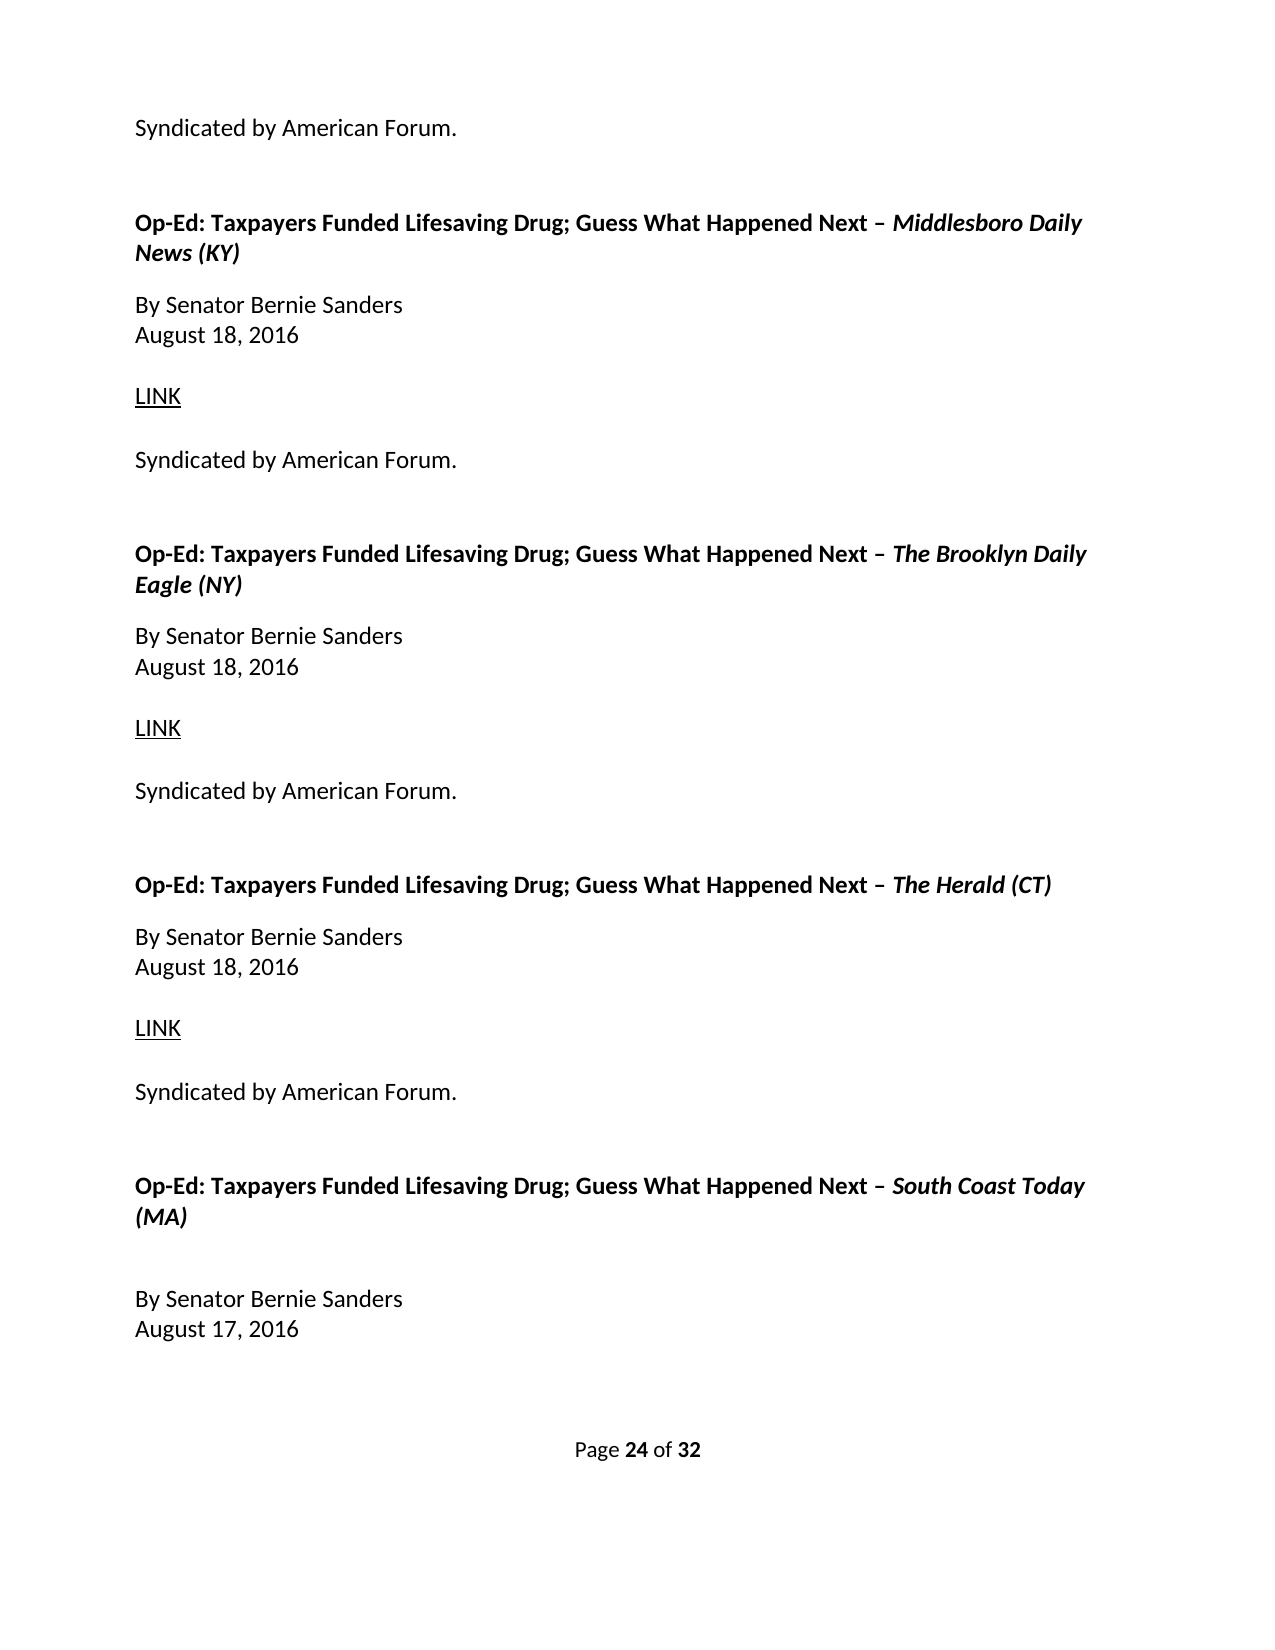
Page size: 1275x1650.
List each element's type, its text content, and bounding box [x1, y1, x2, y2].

text By Senator Bernie Sanders [135, 1283, 1140, 1313]
text LINK [135, 1012, 1140, 1043]
text August 18, 2016 [135, 951, 1140, 982]
subtitle Op-Ed: Taxpayers Funded Lifesaving Drug; Guess What Happened Next – The Herald (CT) [135, 869, 1140, 900]
text August 18, 2016 [135, 651, 1140, 681]
text By Senator Bernie Sanders [135, 921, 1140, 951]
subtitle Op-Ed: Taxpayers Funded Lifesaving Drug; Guess What Happened Next – The Brooklyn Daily Eagle (NY) [135, 538, 1140, 599]
text Syndicated by American Forum. [135, 112, 1140, 143]
text August 17, 2016 [135, 1313, 1140, 1344]
text By Senator Bernie Sanders [135, 289, 1140, 319]
text LINK [135, 712, 1140, 742]
text Syndicated by American Forum. [135, 444, 1140, 474]
subtitle Op-Ed: Taxpayers Funded Lifesaving Drug; Guess What Happened Next – South Coast Today (MA) [135, 1170, 1140, 1231]
subtitle Op-Ed: Taxpayers Funded Lifesaving Drug; Guess What Happened Next – Middlesboro Daily News (KY) [135, 207, 1140, 268]
text Syndicated by American Forum. [135, 1076, 1140, 1107]
text LINK [135, 380, 1140, 411]
text August 18, 2016 [135, 319, 1140, 350]
text Syndicated by American Forum. [135, 775, 1140, 806]
text By Senator Bernie Sanders [135, 620, 1140, 651]
